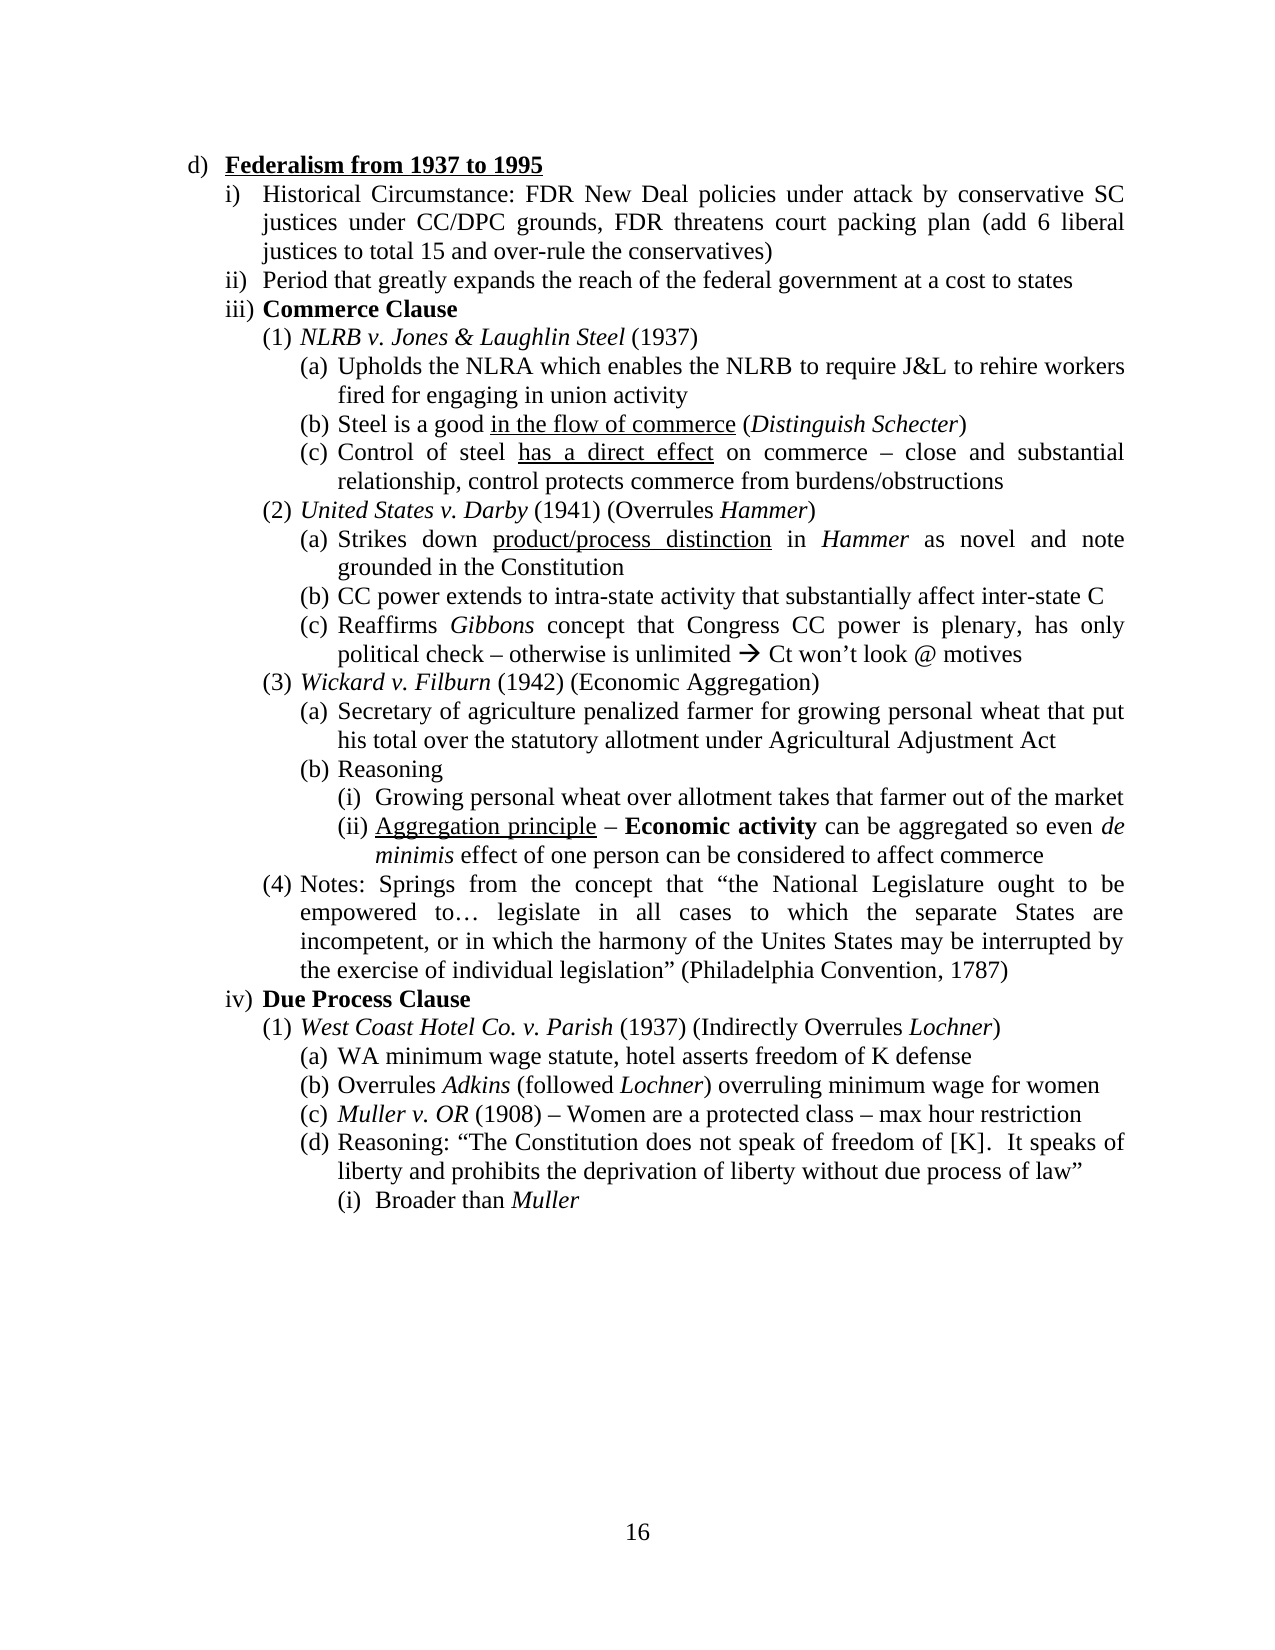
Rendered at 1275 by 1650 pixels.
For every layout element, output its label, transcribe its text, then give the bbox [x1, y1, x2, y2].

list Broader than Muller [337, 1185, 1125, 1214]
list West Coast Hotel Co. v. Parish (1937) (Indirectly Overrules Lochner) [262, 1012, 1125, 1041]
list Aggregation principle – Economic activity can be aggregated so even de minimis effect of one person can be considered to affect commerce [337, 811, 1125, 869]
list Strikes down product/process distinction in Hammer as novel and note grounded in the Constitution [300, 524, 1125, 581]
list Growing personal wheat over allotment takes that farmer out of the market [337, 782, 1125, 811]
list Secretary of agriculture penalized farmer for growing personal wheat that put his total over the statutory allotment under Agricultural Adjustment Act [300, 696, 1125, 754]
list United States v. Darby (1941) (Overrules Hammer) [262, 495, 1125, 524]
list Reasoning [300, 754, 1125, 782]
list Historical Circumstance: FDR New Deal policies under attack by conservative SC justices under CC/DPC grounds, FDR threatens court packing plan (add 6 liberal justices to total 15 and over-rule the conservatives) [225, 179, 1125, 265]
list Steel is a good in the flow of commerce (Distinguish Schecter) [300, 409, 1125, 437]
list Due Process Clause [225, 984, 1125, 1012]
list Federalism from 1937 to 1995 [187, 150, 1125, 179]
list Period that greatly expands the reach of the federal government at a cost to states [225, 265, 1125, 294]
list Upholds the NLRA which enables the NLRB to require J&L to rehire workers fired for engaging in union activity [300, 351, 1125, 409]
list Control of steel has a direct effect on commerce – close and substantial relationship, control protects commerce from burdens/obstructions [300, 437, 1125, 495]
list Muller v. OR (1908) – Women are a protected class – max hour restriction [300, 1099, 1125, 1127]
list CC power extends to intra-state activity that substantially affect inter-state C [300, 581, 1125, 610]
list NLRB v. Jones & Laughlin Steel (1937) [262, 322, 1125, 351]
list Commerce Clause [225, 294, 1125, 322]
list Reaffirms Gibbons concept that Congress CC power is plenary, has only political check – otherwise is unlimited Ct won’t look @ motives [300, 610, 1125, 667]
list Wickard v. Filburn (1942) (Economic Aggregation) [262, 667, 1125, 696]
list Notes: Springs from the concept that “the National Legislature ought to be empowered to… legislate in all cases to which the separate States are incompetent, or in which the harmony of the Unites States may be interrupted by the exercise of individual legislation” (Philadelphia Convention, 1787) [262, 869, 1125, 984]
list Overrules Adkins (followed Lochner) overruling minimum wage for women [300, 1070, 1125, 1099]
list WA minimum wage statute, hotel asserts freedom of K defense [300, 1041, 1125, 1070]
list Reasoning: “The Constitution does not speak of freedom of [K]. It speaks of liberty and prohibits the deprivation of liberty without due process of law” [300, 1127, 1125, 1185]
